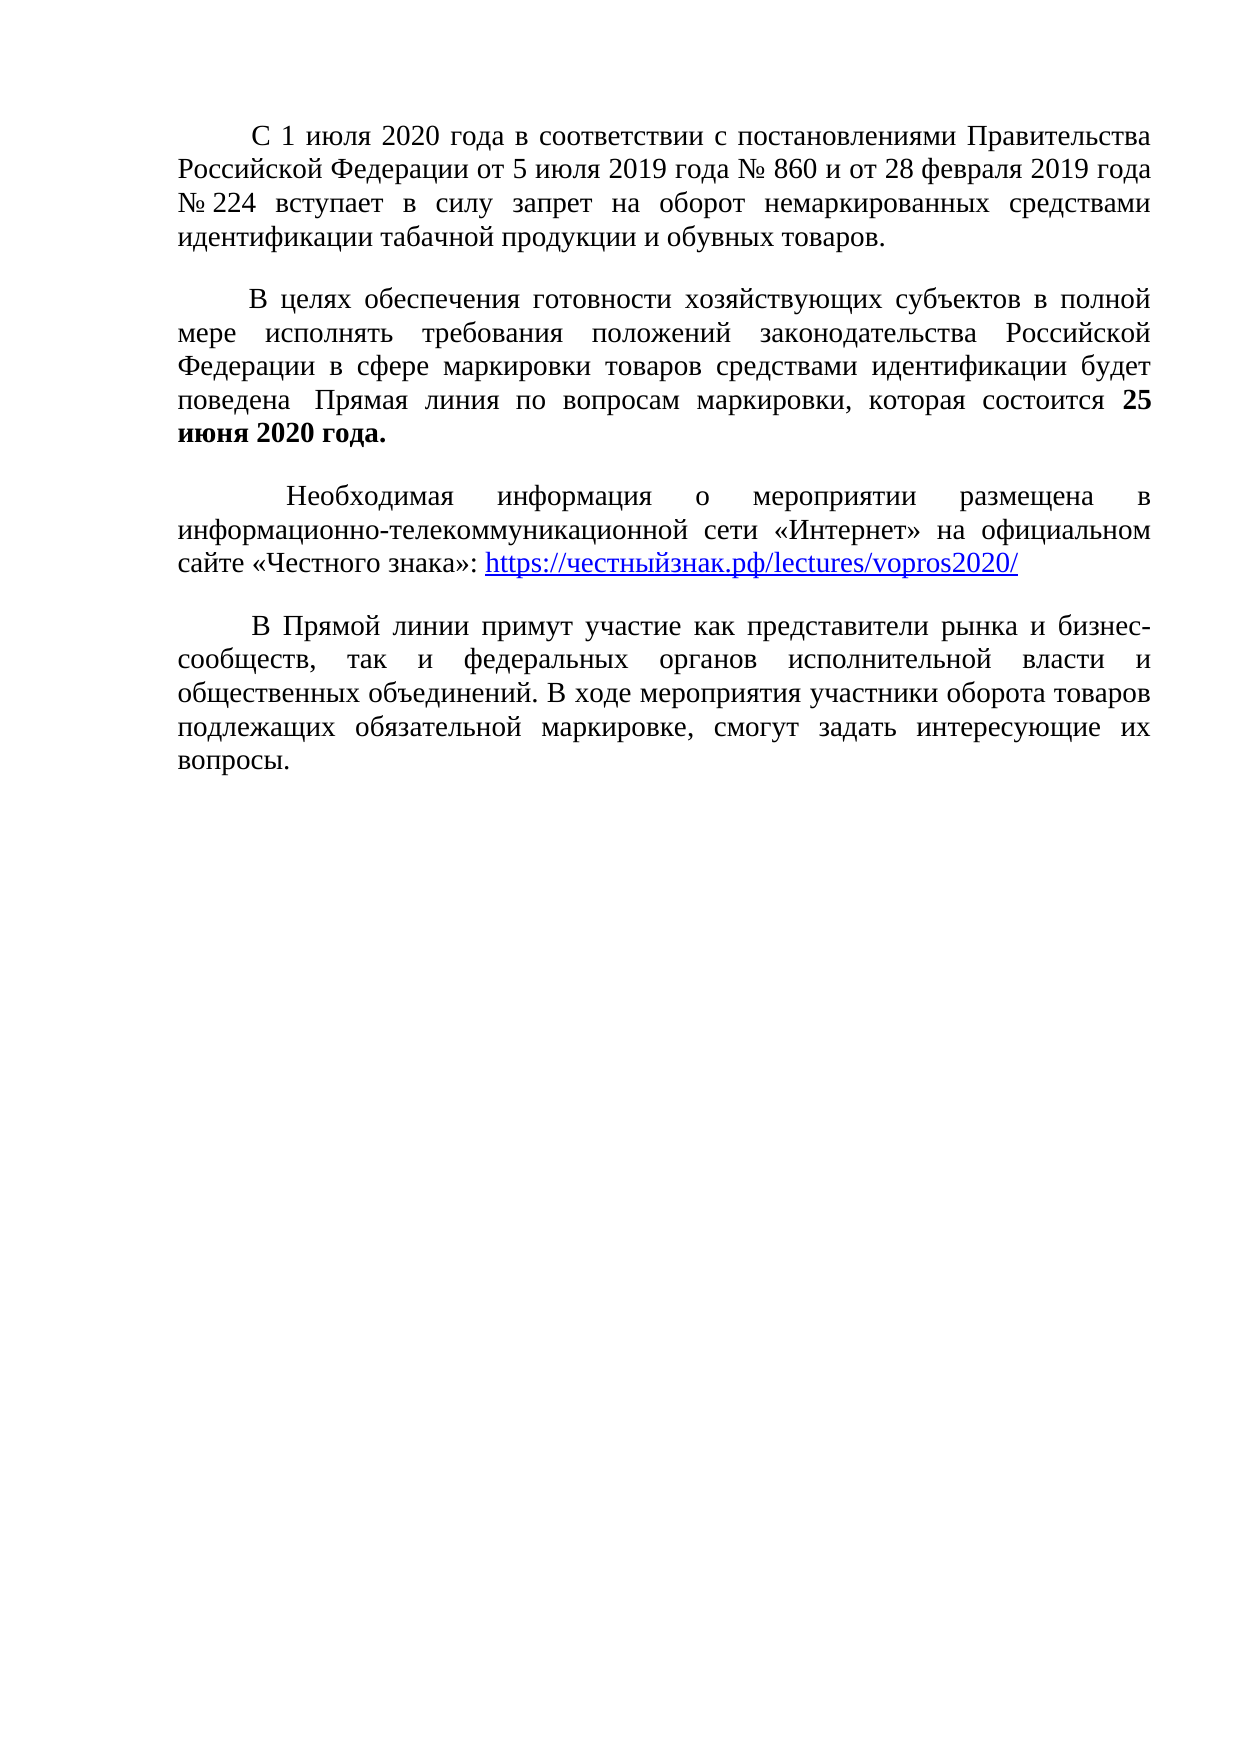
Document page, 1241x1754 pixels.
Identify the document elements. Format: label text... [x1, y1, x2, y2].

text В целях обеспечения готовности хозяйствующих субъектов в полной мере исполнять требования положений законодательства Российской Федерации в сфере маркировки товаров средствами идентификации будет поведена Прямая линия по вопросам маркировки, которая состоится 25 июня 2020 года. [177, 281, 1152, 449]
text В Прямой линии примут участие как представители рынка и бизнес-сообществ, так и федеральных органов исполнительной власти и общественных объединений. В ходе мероприятия участники оборота товаров подлежащих обязательной маркировке, смогут задать интересующие их вопросы. [177, 608, 1152, 776]
text С 1 июля 2020 года в соответствии с постановлениями Правительства Российской Федерации от 5 июля 2019 года № 860 и от 28 февраля 2019 года № 224 вступает в силу запрет на оборот немаркированных средствами идентификации табачной продукции и обувных товаров. [177, 118, 1152, 252]
text Необходимая информация о мероприятии размещена в информационно-телекоммуникационной сети «Интернет» на официальном сайте «Честного знака»: https://честныйзнак.рф/lectures/vopros2020/ [177, 478, 1152, 579]
